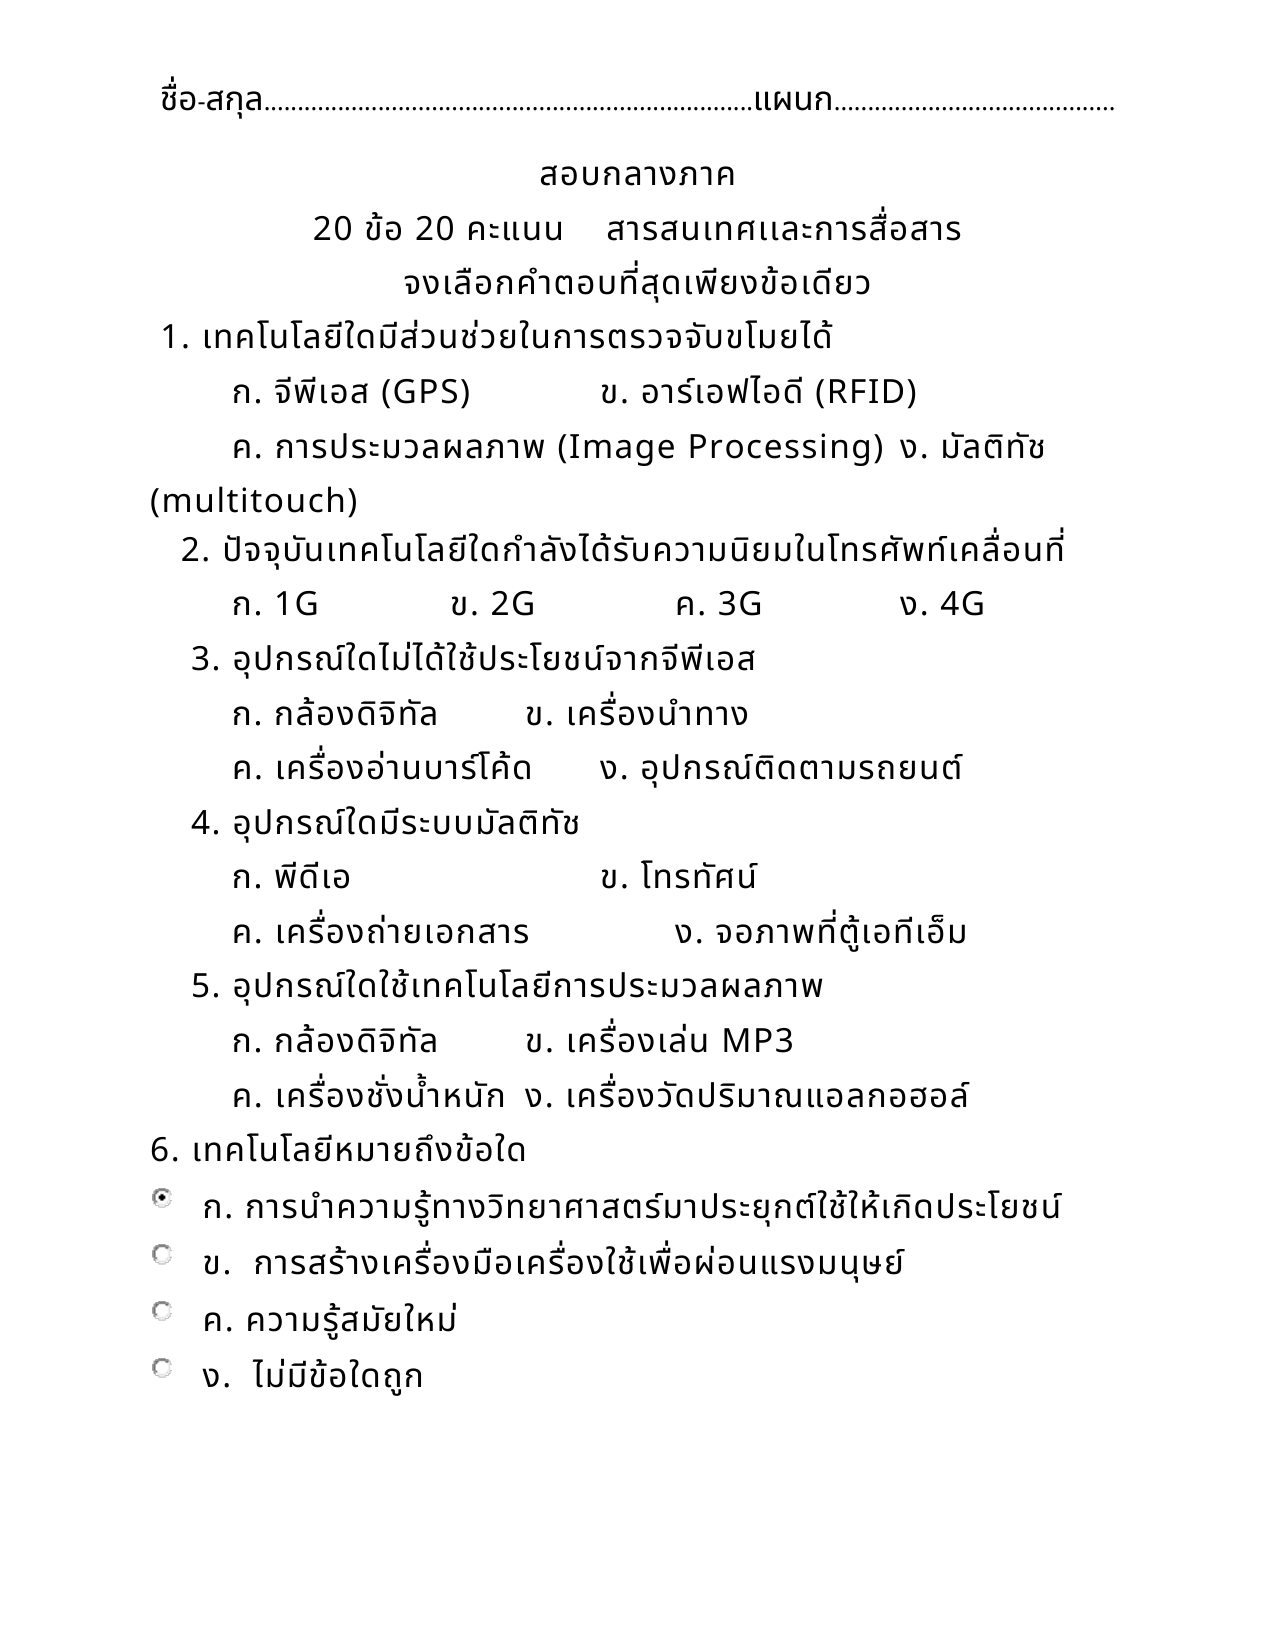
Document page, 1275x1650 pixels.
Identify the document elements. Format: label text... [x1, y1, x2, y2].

subtitle 5. อุปกรณ์ใดใช้เทคโนโลยีการประมวลผลภาพ [150, 962, 1125, 1013]
subtitle ก. กล้องดิจิทัล ข. เครื่องนำทาง [150, 689, 1125, 740]
subtitle ค. เครื่องชั่งน้ำหนัก ง. เครื่องวัดปริมาณแอลกอฮอล์ [150, 1071, 1125, 1122]
subtitle จงเลือกคำตอบที่สุดเพียงข้อเดียว [150, 259, 1125, 309]
subtitle สอบกลางภาค [150, 150, 1125, 200]
subtitle 4. อุปกรณ์ใดมีระบบมัลติทัช [150, 798, 1125, 849]
subtitle ก. 1G ข. 2G ค. 3G ง. 4G [150, 580, 1125, 631]
subtitle 6. เทคโนโลยีหมายถึงข้อใด ก. การนำความรู้ทางวิทยาศาสตร์มาประยุกต์ใช้ให้เกิดประโยชน์ ข. การสร้างเครื่องมือเครื่องใช้เพื่อผ่อนแรงมนุษย์ ค. ความรู้สมัยใหม่ ง. ไม่มีข้อใดถูก [150, 1126, 1125, 1403]
subtitle 2. ปัจจุบันเทคโนโลยีใดกำลังได้รับความนิยมในโทรศัพท์เคลื่อนที่ [150, 526, 1125, 576]
subtitle ค. เครื่องถ่ายเอกสาร ง. จอภาพที่ตู้เอทีเอ็ม [150, 908, 1125, 958]
subtitle ก. จีพีเอส (GPS) ข. อาร์เอฟไอดี (RFID) [150, 368, 1125, 418]
subtitle ค. การประมวลผลภาพ (Image Processing) ง. มัลติทัช (multitouch) [150, 422, 1125, 522]
subtitle ก. กล้องดิจิทัล ข. เครื่องเล่น MP3 [150, 1017, 1125, 1067]
subtitle ค. เครื่องอ่านบาร์โค้ด ง. อุปกรณ์ติดตามรถยนต์ [150, 744, 1125, 794]
subtitle ก. พีดีเอ ข. โทรทัศน์ [150, 853, 1125, 904]
subtitle 3. อุปกรณ์ใดไม่ได้ใช้ประโยชน์จากจีพีเอส [150, 635, 1125, 685]
subtitle 1. เทคโนโลยีใดมีส่วนช่วยในการตรวจจับขโมยได้ [150, 313, 1125, 364]
subtitle 20 ข้อ 20 คะแนน สารสนเทศเเละการสื่อสาร [150, 204, 1125, 255]
